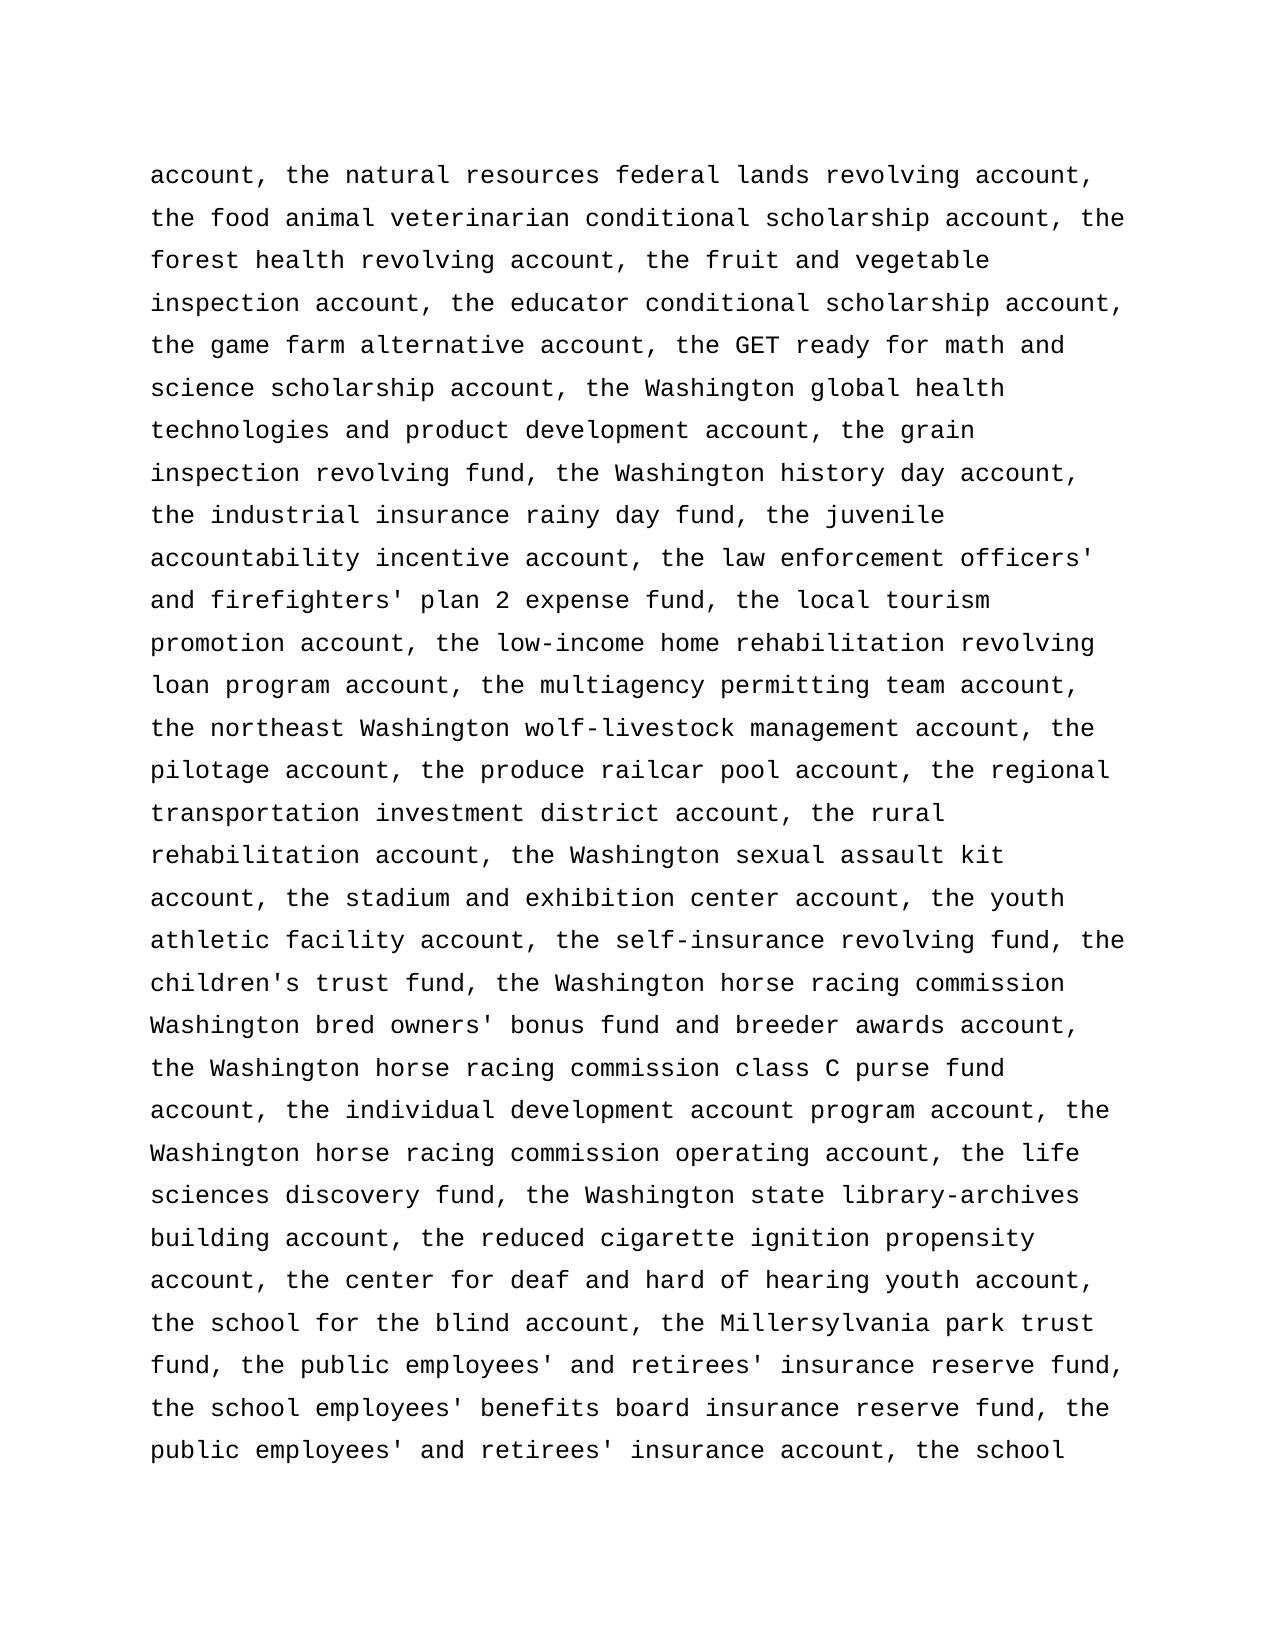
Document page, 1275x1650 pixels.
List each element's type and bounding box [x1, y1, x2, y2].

text [150, 150, 1125, 1467]
